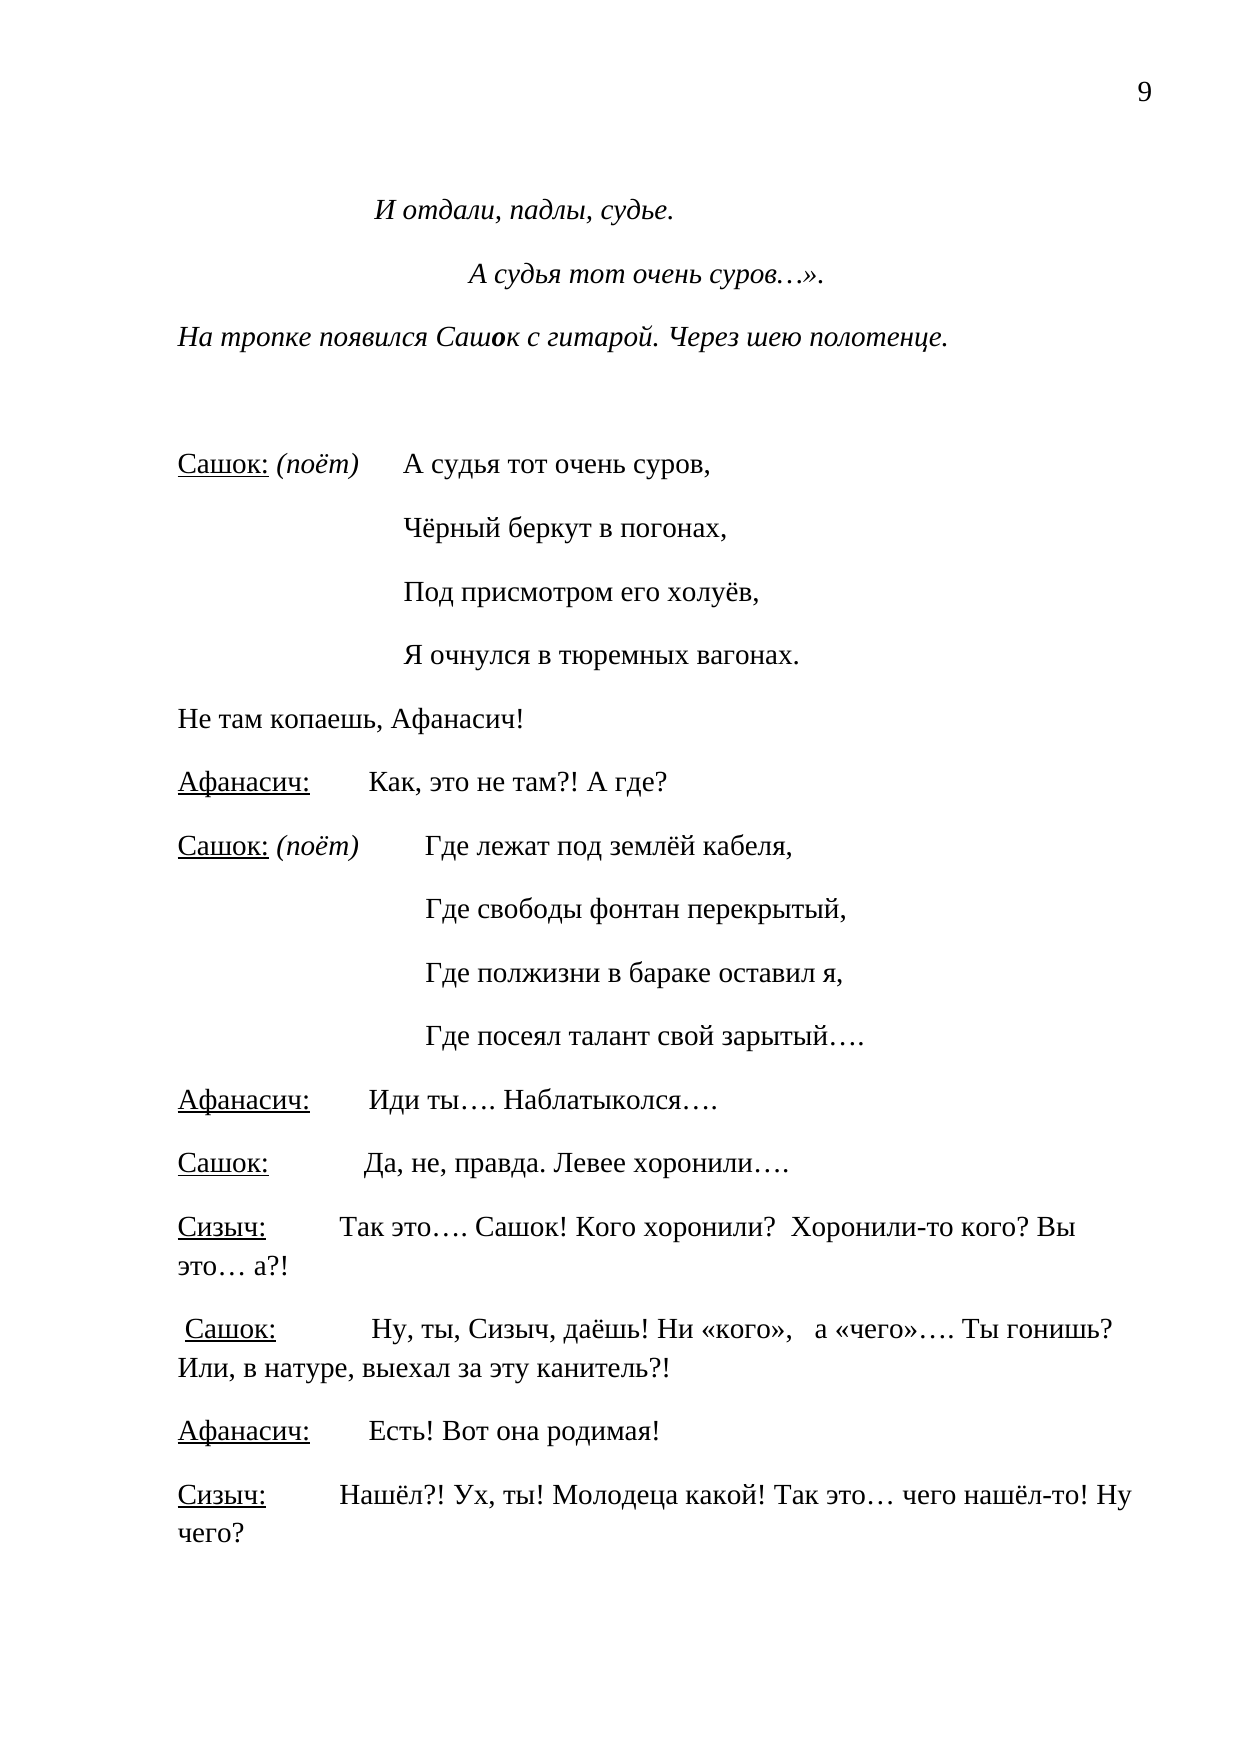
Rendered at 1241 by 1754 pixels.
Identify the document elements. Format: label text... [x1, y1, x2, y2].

text А судья тот очень суров…». [177, 256, 1152, 289]
text Чёрный беркут в погонах, [177, 510, 1152, 544]
text Сашок: (поёт) Где лежат под землёй кабеля, [177, 828, 1152, 861]
text Я очнулся в тюремных вагонах. [177, 637, 1152, 671]
text Сизыч: Нашёл?! Ух, ты! Молодеца какой! Так это… чего нашёл-то! Ну чего? [177, 1477, 1152, 1549]
text Под присмотром его холуёв, [177, 574, 1152, 607]
text Сашок: (поёт) А судья тот очень суров, [177, 447, 1152, 480]
text Сашок: Ну, ты, Сизыч, даёшь! Ни «кого», а «чего»…. Ты гонишь? Или, в натуре, выехал за эту канитель?! [177, 1311, 1152, 1383]
text Афанасич: Иди ты…. Наблатыколся…. [177, 1082, 1152, 1116]
text Сашок: Да, не, правда. Левее хоронили…. [177, 1146, 1152, 1179]
text На тропке появился Сашок с гитарой. Через шею полотенце. [177, 319, 1152, 353]
text Где свободы фонтан перекрытый, [177, 891, 1152, 925]
text Афанасич: Есть! Вот она родимая! [177, 1413, 1152, 1447]
text Не там копаешь, Афанасич! [177, 701, 1152, 734]
text И отдали, падлы, судье. [177, 192, 1152, 226]
text Сизыч: Так это…. Сашок! Кого хоронили? Хоронили-то кого? Вы это… а?! [177, 1209, 1152, 1281]
text Где полжизни в бараке оставил я, [177, 955, 1152, 988]
text Афанасич: Как, это не там?! А где? [177, 764, 1152, 798]
text Где посеял талант свой зарытый…. [177, 1018, 1152, 1052]
